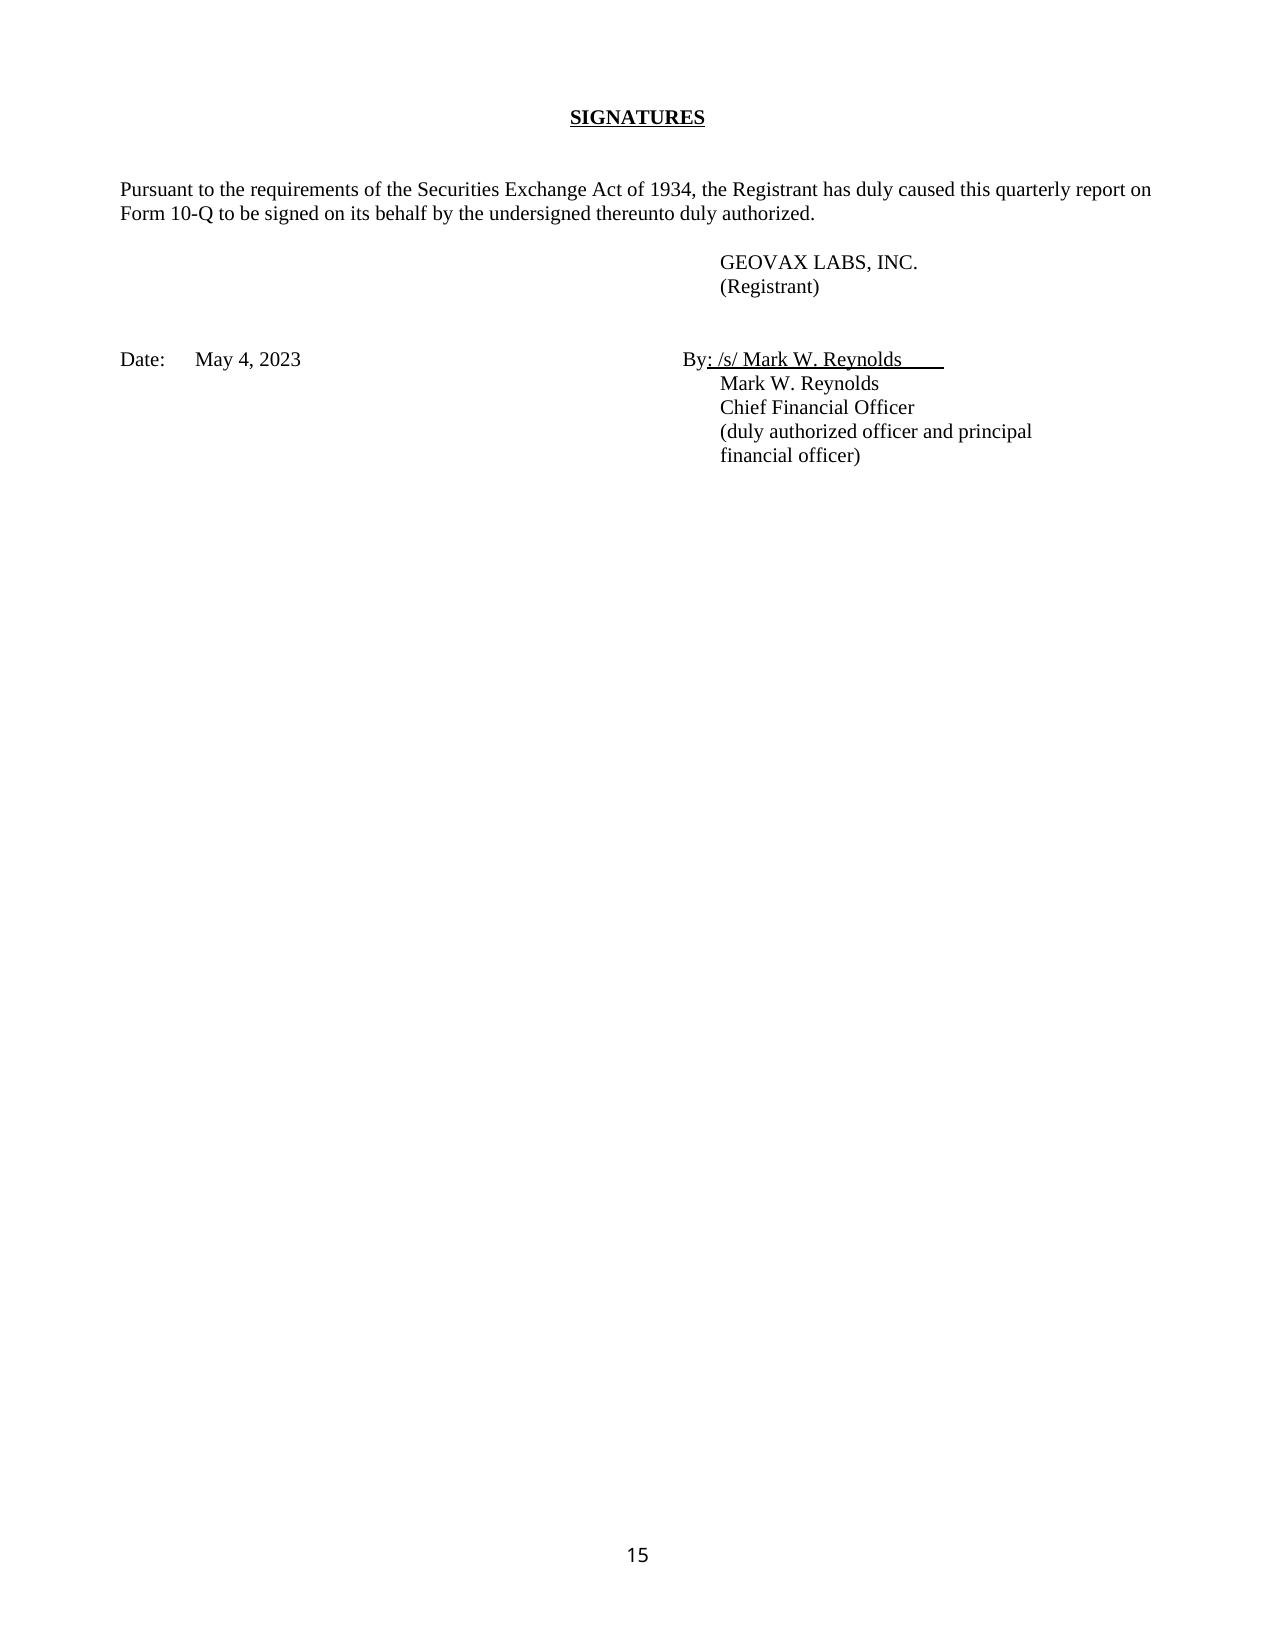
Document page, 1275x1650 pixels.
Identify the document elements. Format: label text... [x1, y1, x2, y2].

text GEOVAX LABS, INC. [120, 250, 1155, 274]
text Chief Financial Officer [120, 395, 1155, 419]
text SIGNATURES [120, 105, 1155, 129]
text (duly authorized officer and principal financial officer) [720, 419, 1155, 467]
text Date: May 4, 2023 By: /s/ Mark W. Reynolds [120, 347, 1155, 371]
text (Registrant) [120, 274, 1155, 298]
text Pursuant to the requirements of the Securities Exchange Act of 1934, the Registrant has duly caused this quarterly report on Form 10-Q to be signed on its behalf by the undersigned thereunto duly authorized. [120, 177, 1155, 225]
text Mark W. Reynolds [120, 371, 1155, 395]
